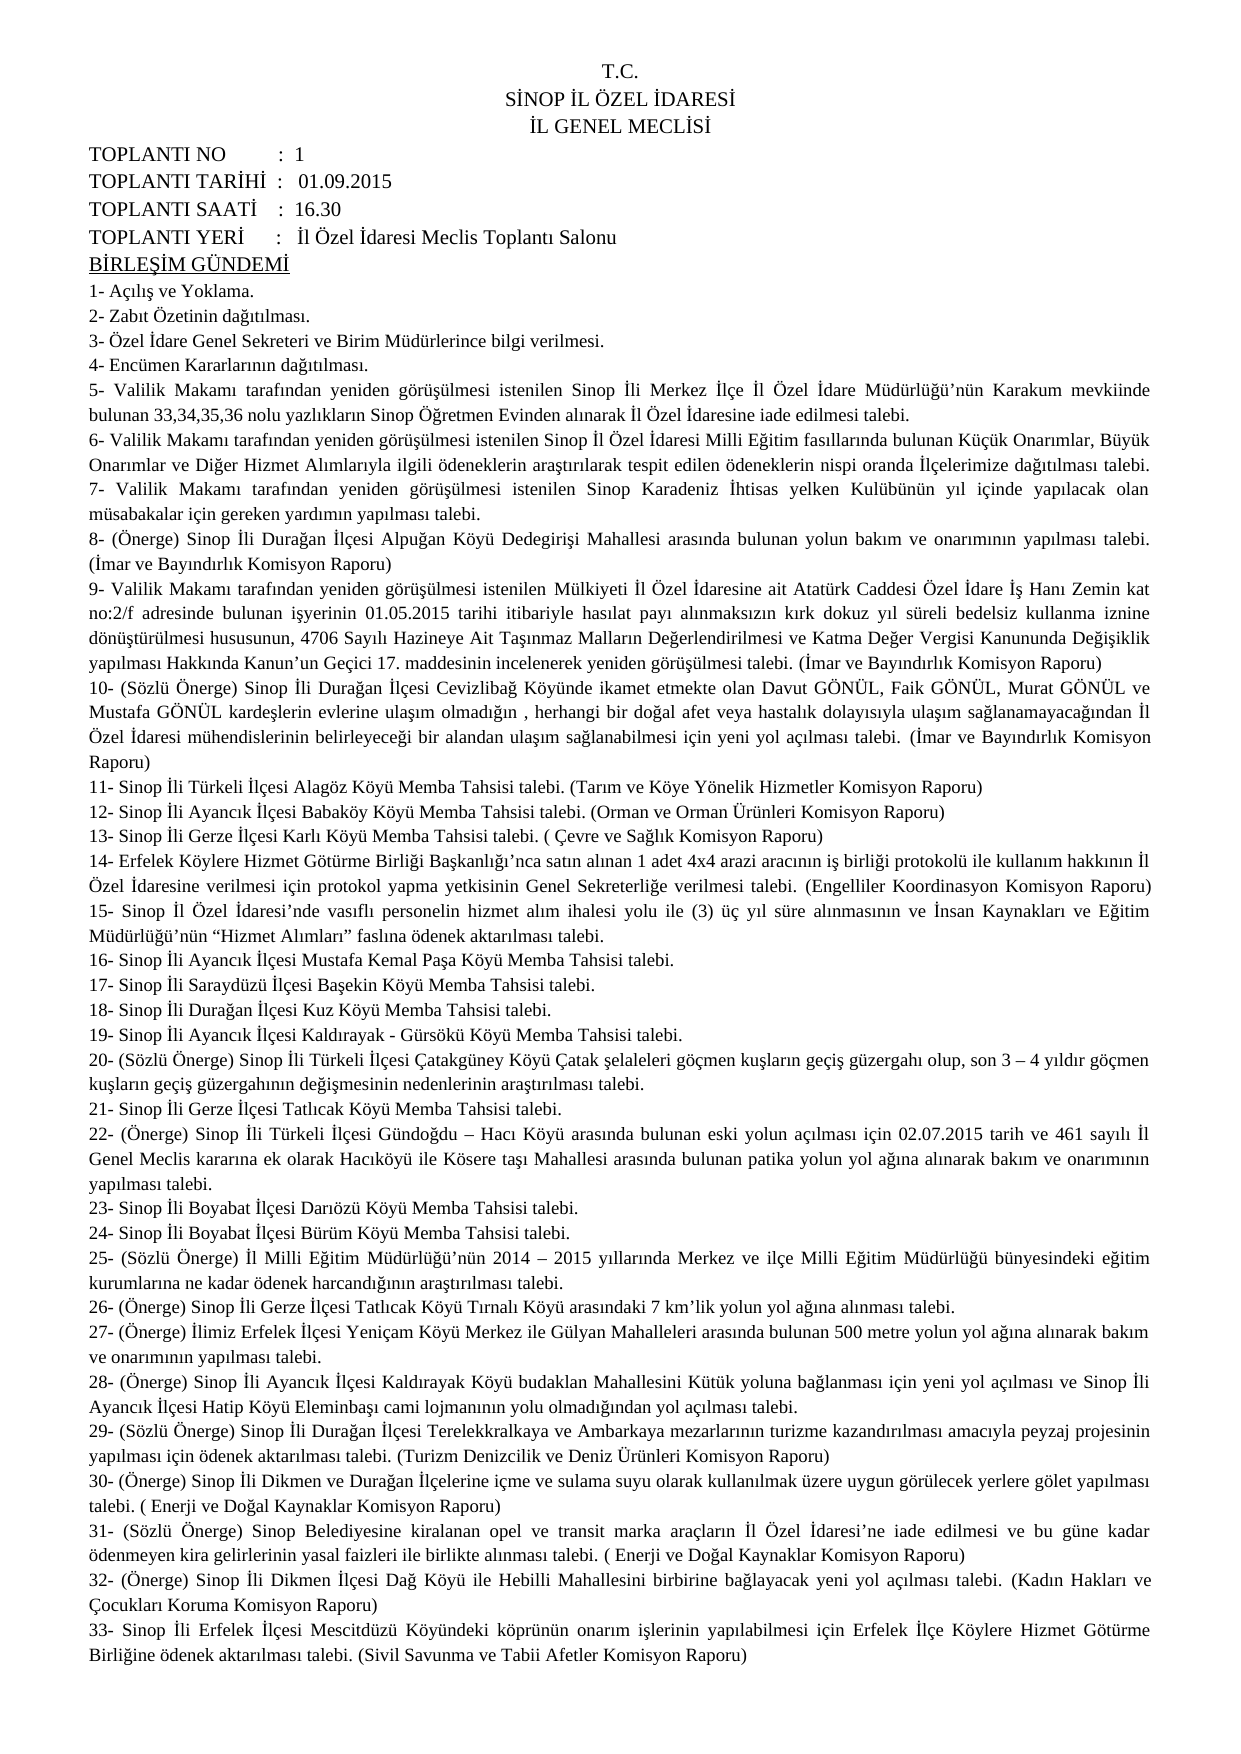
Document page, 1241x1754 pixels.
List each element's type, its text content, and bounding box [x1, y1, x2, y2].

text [89, 354, 1152, 1665]
text T.C. [89, 59, 1152, 83]
text BİRLEŞİM GÜNDEMİ [89, 252, 1200, 276]
text İL GENEL MECLİSİ [89, 114, 1152, 138]
text TOPLANTI NO : 1 TOPLANTI TARİHİ : 01.09.2015 [89, 142, 1200, 193]
text SİNOP İL ÖZEL İDARESİ [89, 87, 1152, 111]
text 3- Özel İdare Genel Sekreteri ve Birim Müdürlerince bilgi verilmesi. [89, 329, 1200, 351]
text 1- Açılış ve Yoklama. 2- Zabıt Özetinin dağıtılması. [89, 280, 1200, 326]
text TOPLANTI SAATİ : 16.30 TOPLANTI YERİ : İl Özel İdaresi Meclis Toplantı Salonu [89, 197, 1200, 249]
